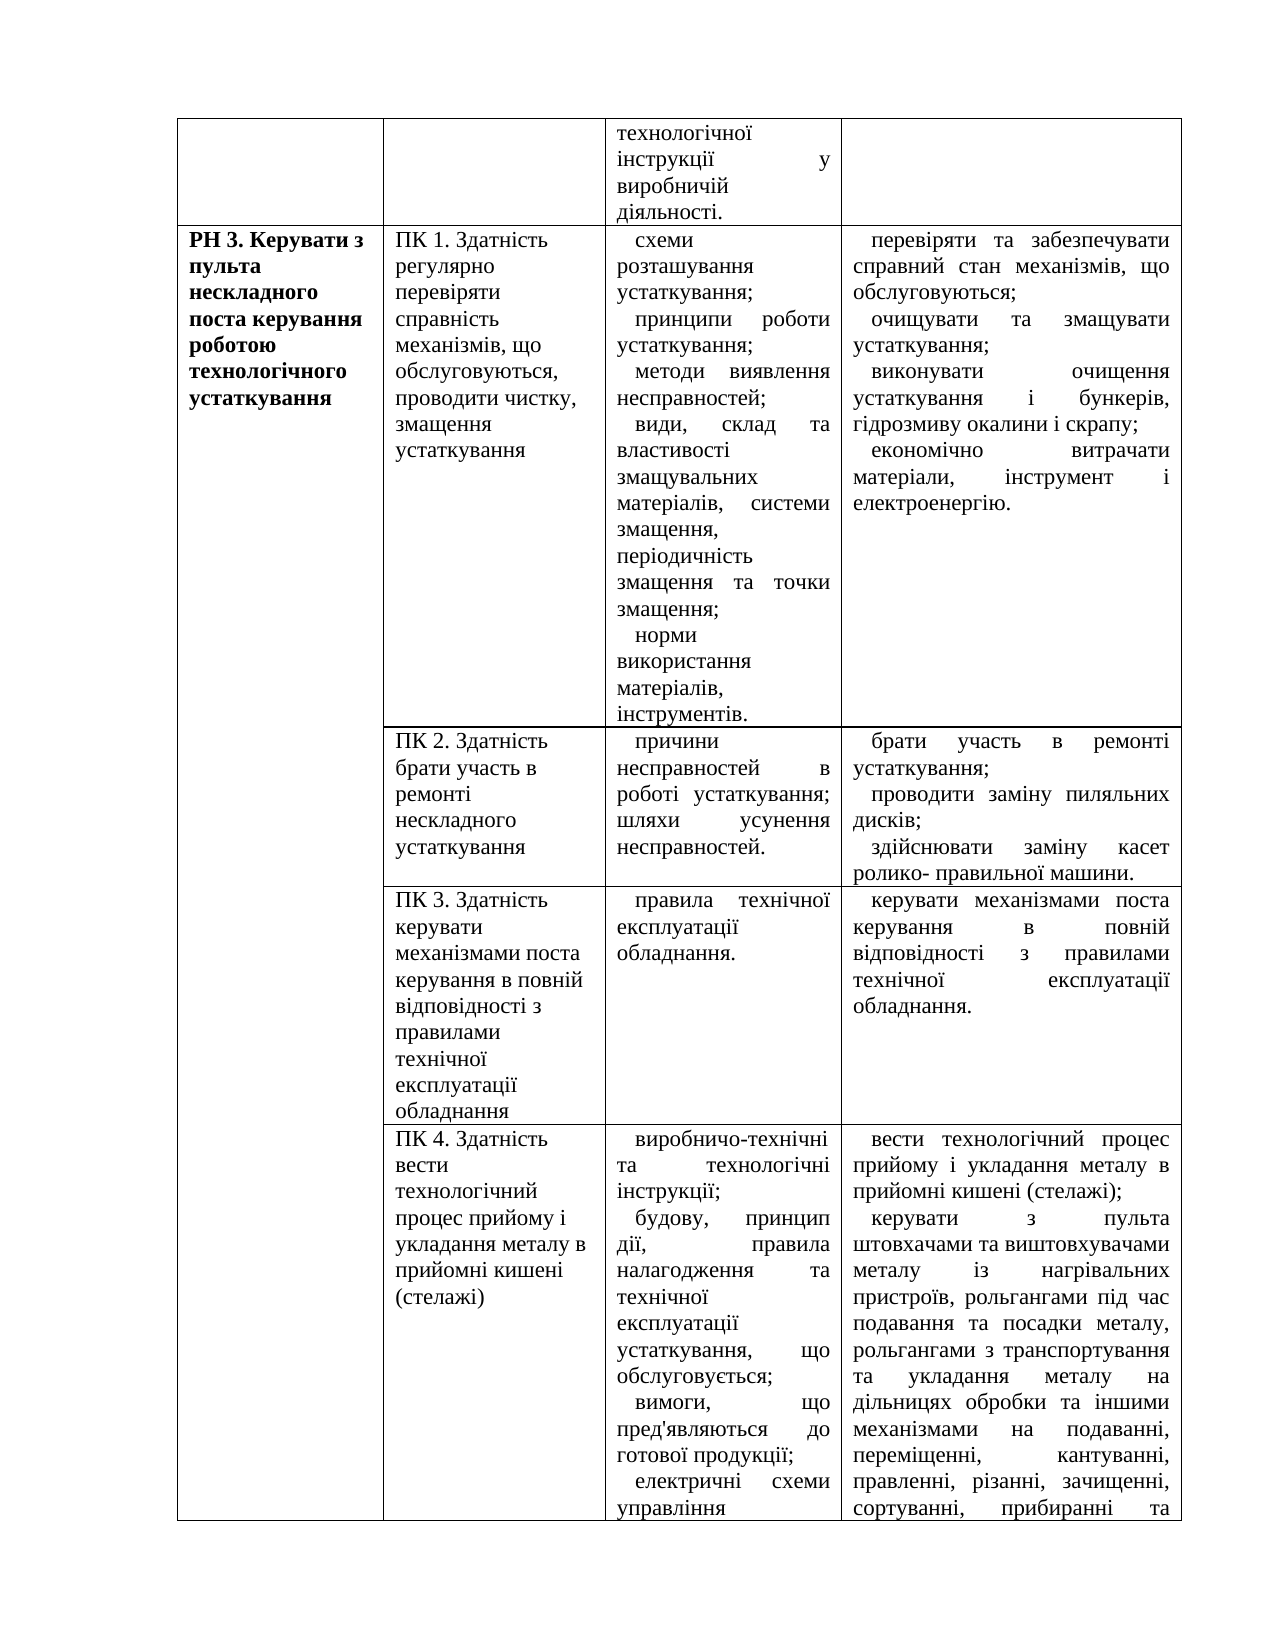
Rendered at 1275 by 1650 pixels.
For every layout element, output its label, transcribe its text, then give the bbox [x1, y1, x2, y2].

table_cell схеми розташування устаткування; принципи роботи устаткування; методи виявлення несправностей; види, склад та властивості змащувальних матеріалів, системи змащення, періодичність змащення та точки змащення; норми використання матеріалів, інструментів. [606, 226, 841, 726]
table_cell причини несправностей в роботі устаткування; шляхи усунення несправностей. [606, 728, 841, 886]
table_cell РН 3. Керувати з пульта нескладного поста керування роботою технологічного устаткування [178, 226, 383, 1520]
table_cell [606, 1125, 841, 1520]
table_cell брати участь в ремонті устаткування; проводити заміну пиляльних дисків; здійснювати заміну касет ролико- правильної машини. [842, 728, 1181, 886]
table_cell ПК 1. Здатність регулярно перевіряти справність механізмів, що обслуговуються, проводити чистку, змащення устаткування [384, 226, 605, 726]
table_cell ПК 2. Здатність брати участь в ремонті нескладного устаткування [384, 728, 605, 886]
table_cell керувати механізмами поста керування в повній відповідності з правилами технічної експлуатації обладнання. [842, 887, 1181, 1124]
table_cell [384, 1125, 605, 1520]
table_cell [384, 119, 605, 224]
table_cell правила технічної експлуатації обладнання. [606, 887, 841, 1124]
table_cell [842, 1125, 1181, 1520]
table_cell перевіряти та забезпечувати справний стан механізмів, що обслуговуються; очищувати та змащувати устаткування; виконувати очищення устаткування і бункерів, гідрозмиву окалини і скрапу; економічно витрачати матеріали, інструмент і електроенергію. [842, 226, 1181, 726]
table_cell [842, 119, 1181, 224]
table_cell ПК 3. Здатність керувати механізмами поста керування в повній відповідності з правилами технічної експлуатації обладнання [384, 887, 605, 1124]
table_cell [606, 119, 841, 224]
